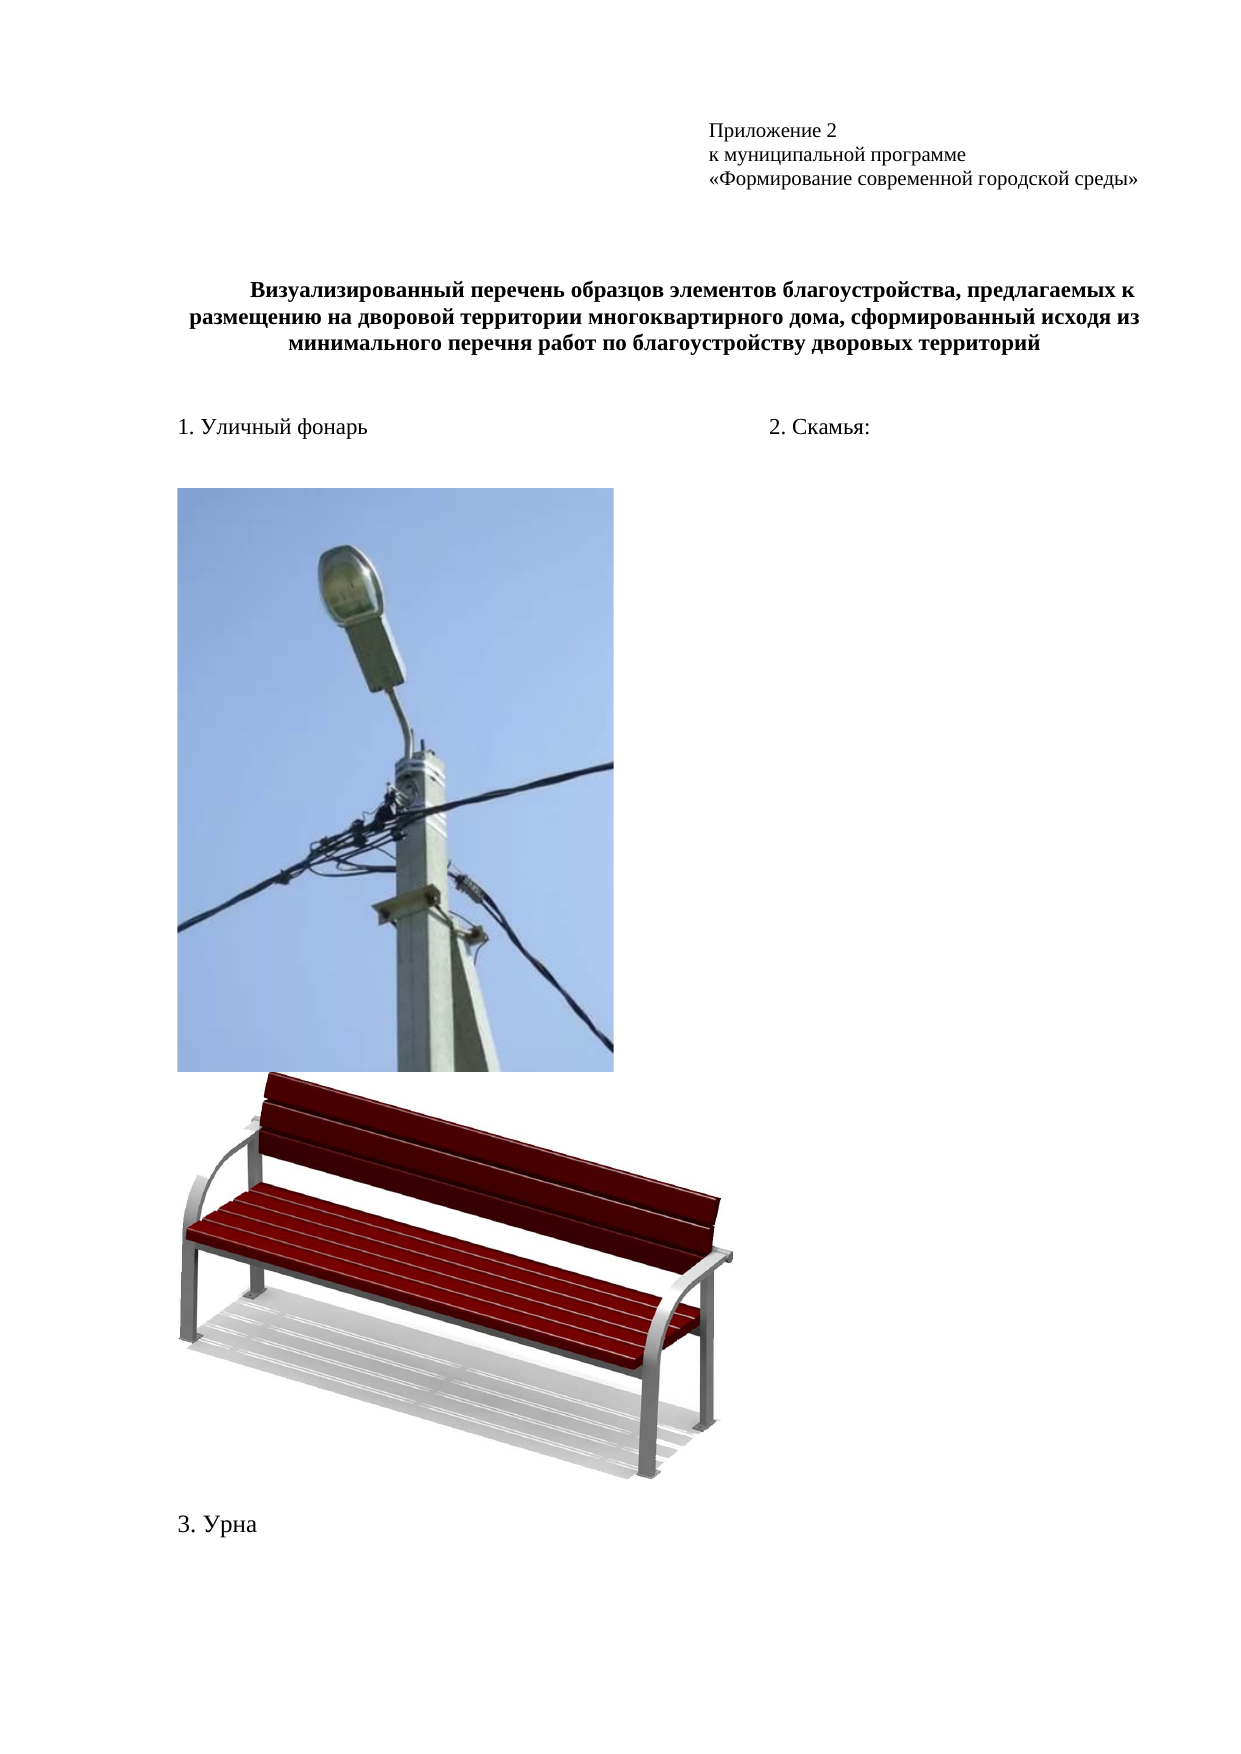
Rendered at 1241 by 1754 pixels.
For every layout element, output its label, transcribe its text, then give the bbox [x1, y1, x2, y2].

text Визуализированный перечень образцов элементов благоустройства, предлагаемых к размещению на дворовой территории многоквартирного дома, сформированный исходя из минимального перечня работ по благоустройству дворовых территорий [177, 277, 1152, 356]
text «Формирование современной городской среды» [709, 166, 1152, 190]
text 1. Уличный фонарь 2. Скамья: [177, 413, 1152, 439]
picture [177, 488, 733, 1480]
text к муниципальной программе [709, 142, 1152, 166]
text 3. Урна [177, 1509, 1152, 1537]
text Приложение 2 [709, 118, 1152, 142]
